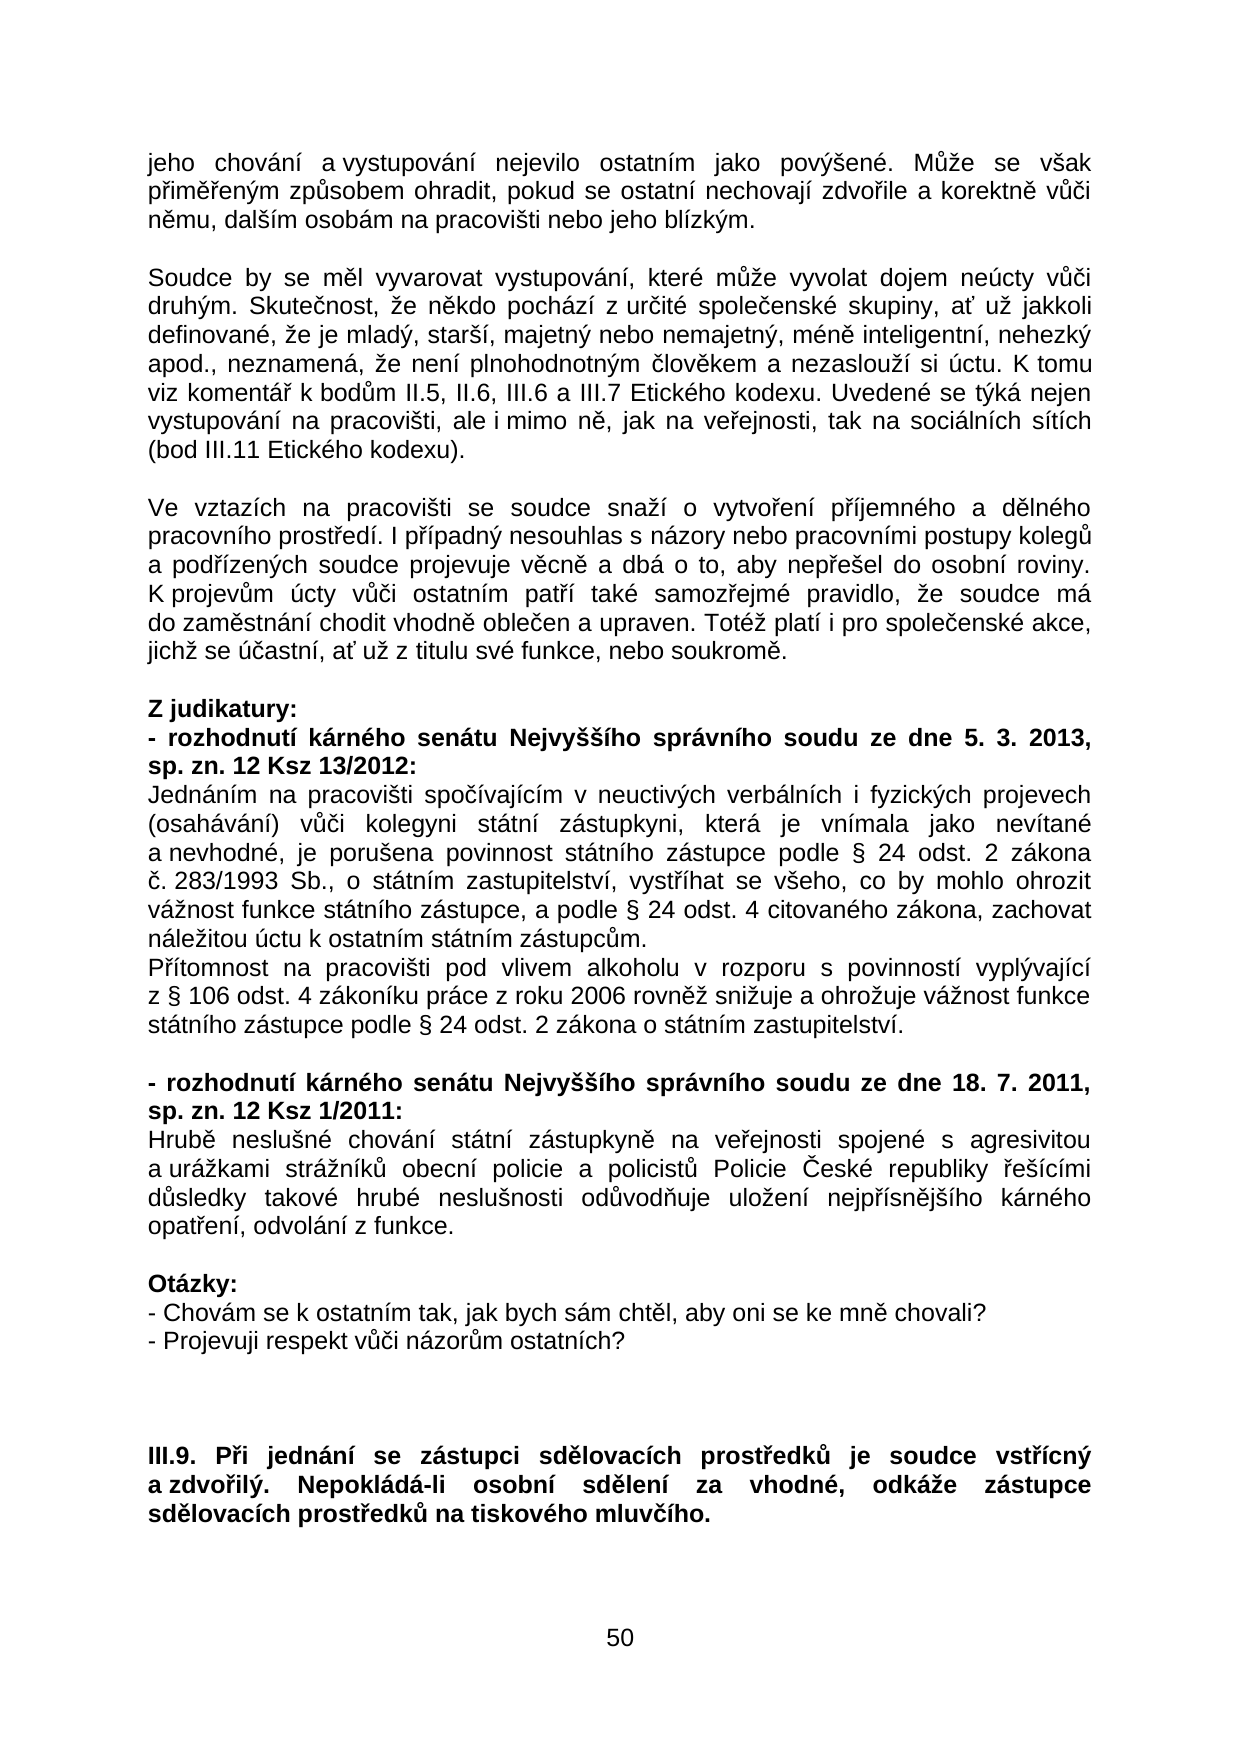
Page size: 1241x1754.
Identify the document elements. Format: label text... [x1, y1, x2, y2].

text Přítomnost na pracovišti pod vlivem alkoholu v rozporu s povinností vyplývající z § 106 odst. 4 zákoníku práce z roku 2006 rovněž snižuje a ohrožuje vážnost funkce státního zástupce podle § 24 odst. 2 zákona o státním zastupitelství. [148, 953, 1093, 1039]
text - rozhodnutí kárného senátu Nejvyššího správního soudu ze dne 5. 3. 2013, sp. zn. 12 Ksz 13/2012: [148, 723, 1093, 780]
text Ve vztazích na pracovišti se soudce snaží o vytvoření příjemného a dělného pracovního prostředí. I případný nesouhlas s názory nebo pracovními postupy kolegů a podřízených soudce projevuje věcně a dbá o to, aby nepřešel do osobní roviny. K projevům úcty vůči ostatním patří také samozřejmé pravidlo, že soudce má do zaměstnání chodit vhodně oblečen a upraven. Totéž platí i pro společenské akce, jichž se účastní, ať už z titulu své funkce, nebo soukromě. [148, 493, 1093, 665]
text Hrubě neslušné chování státní zástupkyně na veřejnosti spojené s agresivitou a urážkami strážníků obecní policie a policistů Policie České republiky řešícími důsledky takové hrubé neslušnosti odůvodňuje uložení nejpřísnějšího kárného opatření, odvolání z funkce. [148, 1125, 1093, 1240]
text III.9. Při jednání se zástupci sdělovacích prostředků je soudce vstřícný a zdvořilý. Nepokládá-li osobní sdělení za vhodné, odkáže zástupce sdělovacích prostředků na tiskového mluvčího. [148, 1441, 1093, 1528]
text - Projevuji respekt vůči názorům ostatních? [148, 1326, 1093, 1355]
text - Chovám se k ostatním tak, jak bych sám chtěl, aby oni se ke mně chovali? [148, 1298, 1093, 1326]
text - rozhodnutí kárného senátu Nejvyššího správního soudu ze dne 18. 7. 2011, sp. zn. 12 Ksz 1/2011: [148, 1068, 1093, 1125]
text Soudce by se měl vyvarovat vystupování, které může vyvolat dojem neúcty vůči druhým. Skutečnost, že někdo pochází z určité společenské skupiny, ať už jakkoli definované, že je mladý, starší, majetný nebo nemajetný, méně inteligentní, nehezký apod., neznamená, že není plnohodnotným člověkem a nezaslouží si úctu. K tomu viz komentář k bodům II.5, II.6, III.6 a III.7 Etického kodexu. Uvedené se týká nejen vystupování na pracovišti, ale i mimo ně, jak na veřejnosti, tak na sociálních sítích (bod III.11 Etického kodexu). [148, 263, 1093, 464]
text Z judikatury: [148, 694, 1093, 723]
text Jednáním na pracovišti spočívajícím v neuctivých verbálních i fyzických projevech (osahávání) vůči kolegyni státní zástupkyni, která je vnímala jako nevítané a nevhodné, je porušena povinnost státního zástupce podle § 24 odst. 2 zákona č. 283/1993 Sb., o státním zastupitelství, vystříhat se všeho, co by mohlo ohrozit vážnost funkce státního zástupce, a podle § 24 odst. 4 citovaného zákona, zachovat náležitou úctu k ostatním státním zástupcům. [148, 780, 1093, 953]
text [148, 148, 1093, 234]
text Otázky: [148, 1269, 1093, 1298]
